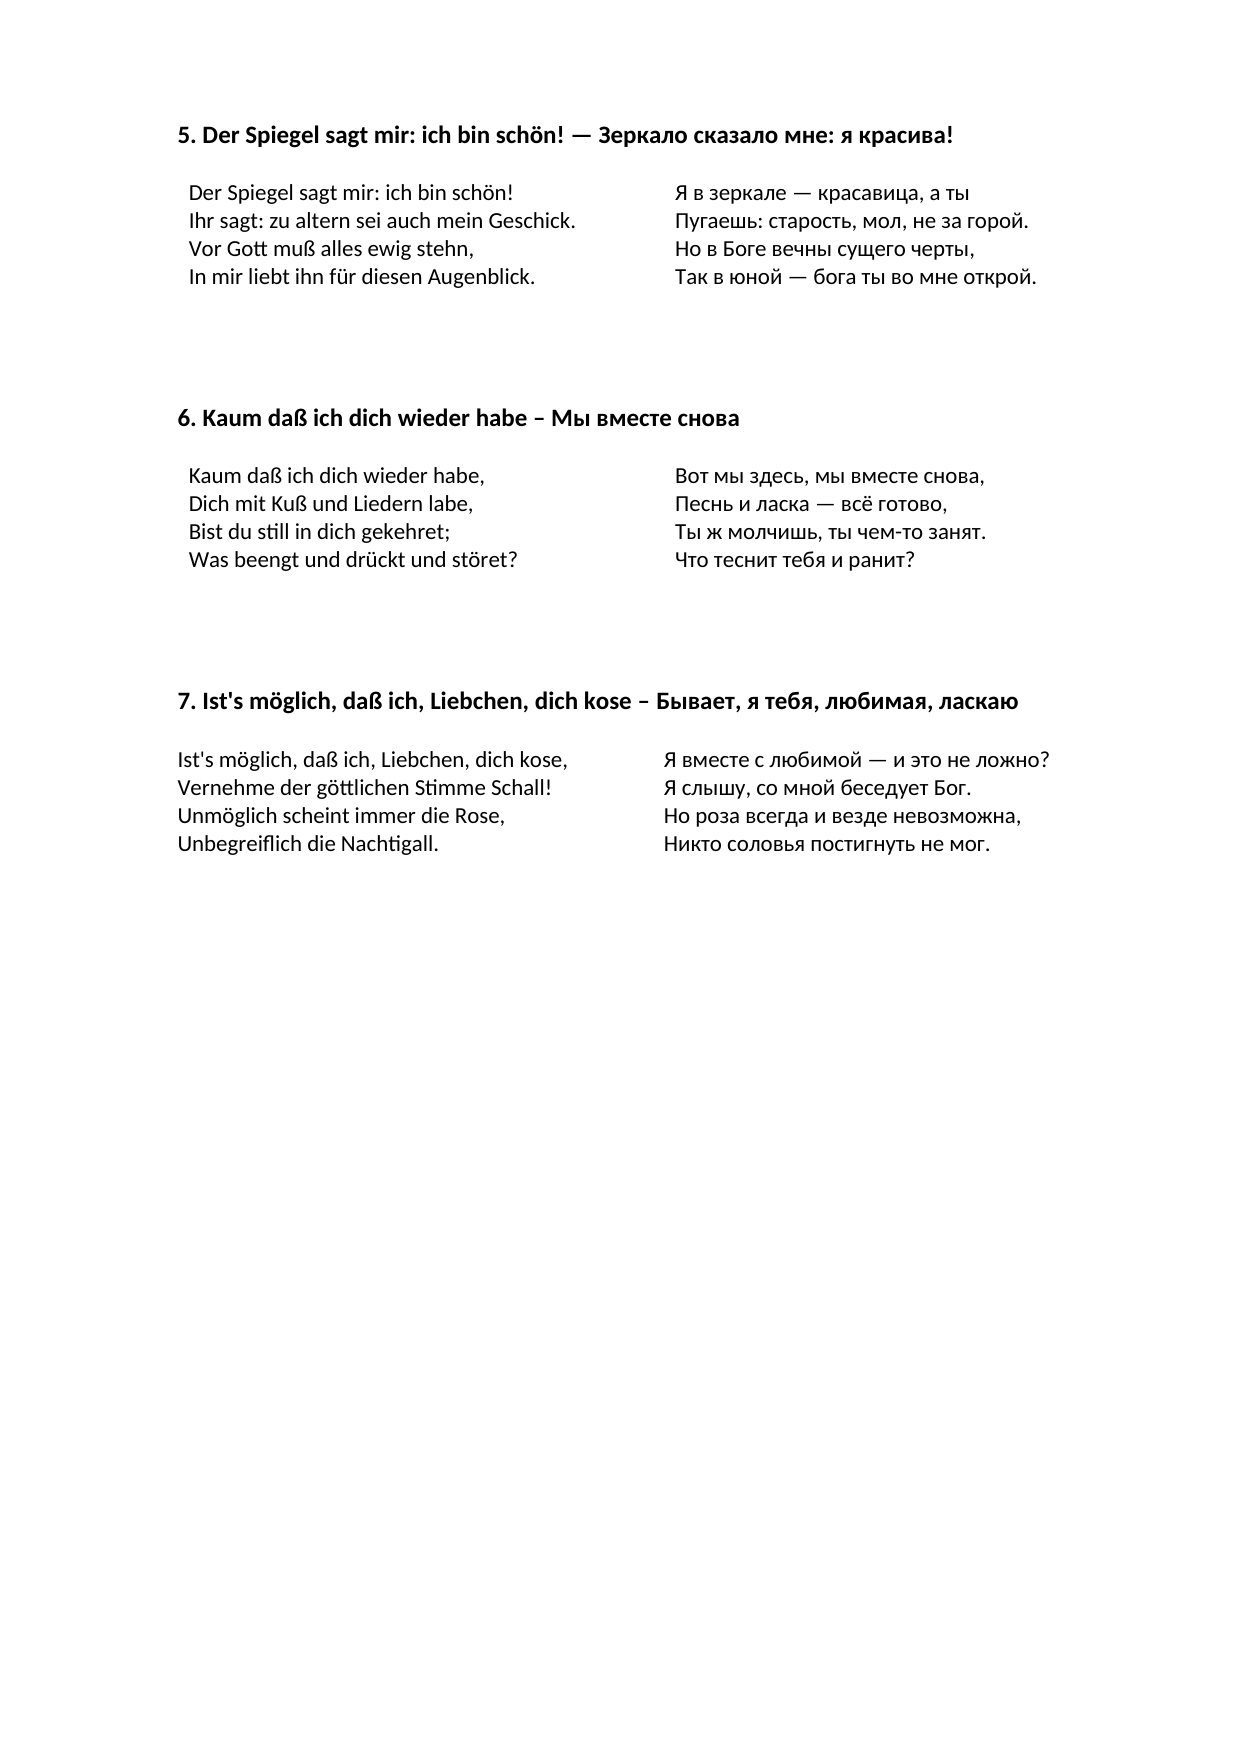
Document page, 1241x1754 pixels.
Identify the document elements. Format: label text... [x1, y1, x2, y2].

table_header Я вместе с любимой — и это не ложно? Я слышу, со мной беседует Бог. Но роза всегда и везде невозможна, Никто соловья постигнуть не мог. [653, 745, 1139, 885]
table_header Ist's möglich, daß ich, Liebchen, dich kose, Vernehme der göttlichen Stimme Schall! Unmöglich scheint immer die Rose, Unbegreiflich die Nachtigall. [166, 745, 652, 885]
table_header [176, 118, 1150, 745]
